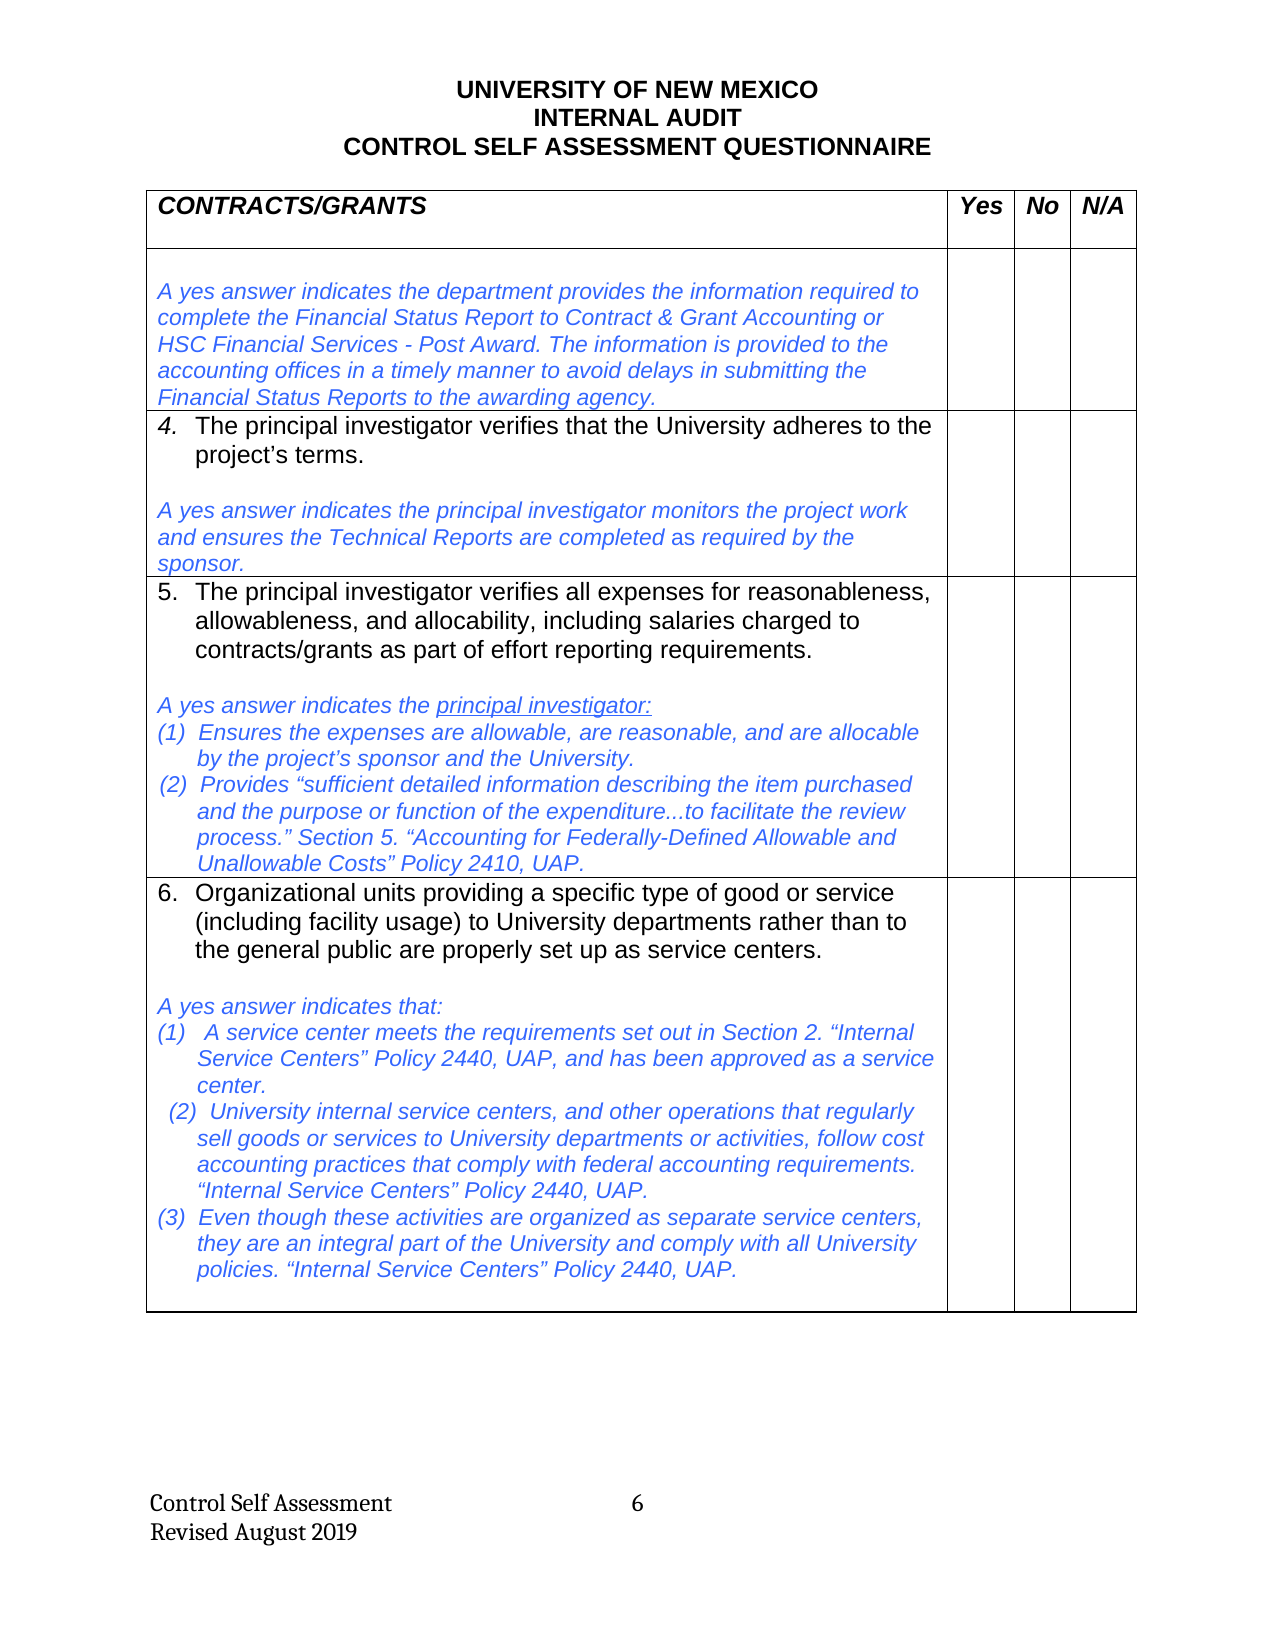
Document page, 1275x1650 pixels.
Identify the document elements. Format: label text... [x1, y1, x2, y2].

table_cell [1071, 411, 1136, 576]
table_header No [1015, 191, 1070, 248]
table_cell [1071, 577, 1136, 877]
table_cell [147, 249, 947, 410]
table_cell [948, 411, 1014, 576]
table_cell The principal investigator verifies all expenses for reasonableness, allowableness, and allocability, including salaries charged to contracts/grants as part of effort reporting requirements. A yes answer indicates the principal investigator: (1) Ensures the expenses are allowable, are reasonable, and are allocable by the project’s sponsor and the University. (2) Provides “sufficient detailed information describing the item purchased and the purpose or function of the expenditure...to facilitate the review process.” Section 5. “Accounting for Federally-Defined Allowable and Unallowable Costs” Policy 2410, UAP. [147, 577, 947, 877]
table_cell The principal investigator verifies that the University adheres to the project’s terms. A yes answer indicates the principal investigator monitors the project work and ensures the Technical Reports are completed as required by the sponsor. [147, 411, 947, 576]
table_cell Organizational units providing a specific type of good or service (including facility usage) to University departments rather than to the general public are properly set up as service centers. A yes answer indicates that: (1) A service center meets the requirements set out in Section 2. “Internal Service Centers” Policy 2440, UAP, and has been approved as a service center. (2) University internal service centers, and other operations that regularly sell goods or services to University departments or activities, follow cost accounting practices that comply with federal accounting requirements. “Internal Service Centers” Policy 2440, UAP. (3) Even though these activities are organized as separate service centers, they are an integral part of the University and comply with all University policies. “Internal Service Centers” Policy 2440, UAP. [147, 878, 947, 1311]
table_cell [948, 249, 1014, 410]
table_header CONTRACTS/GRANTS [147, 191, 947, 248]
table_cell [1071, 249, 1136, 410]
table_cell [1015, 577, 1070, 877]
table_header Yes [948, 191, 1014, 248]
table_cell [948, 577, 1014, 877]
table_header N/A [1071, 191, 1136, 248]
table_cell [1015, 878, 1070, 1311]
table_cell [1015, 249, 1070, 410]
table_cell [1071, 878, 1136, 1311]
table_cell [1015, 411, 1070, 576]
table_cell [948, 878, 1014, 1311]
